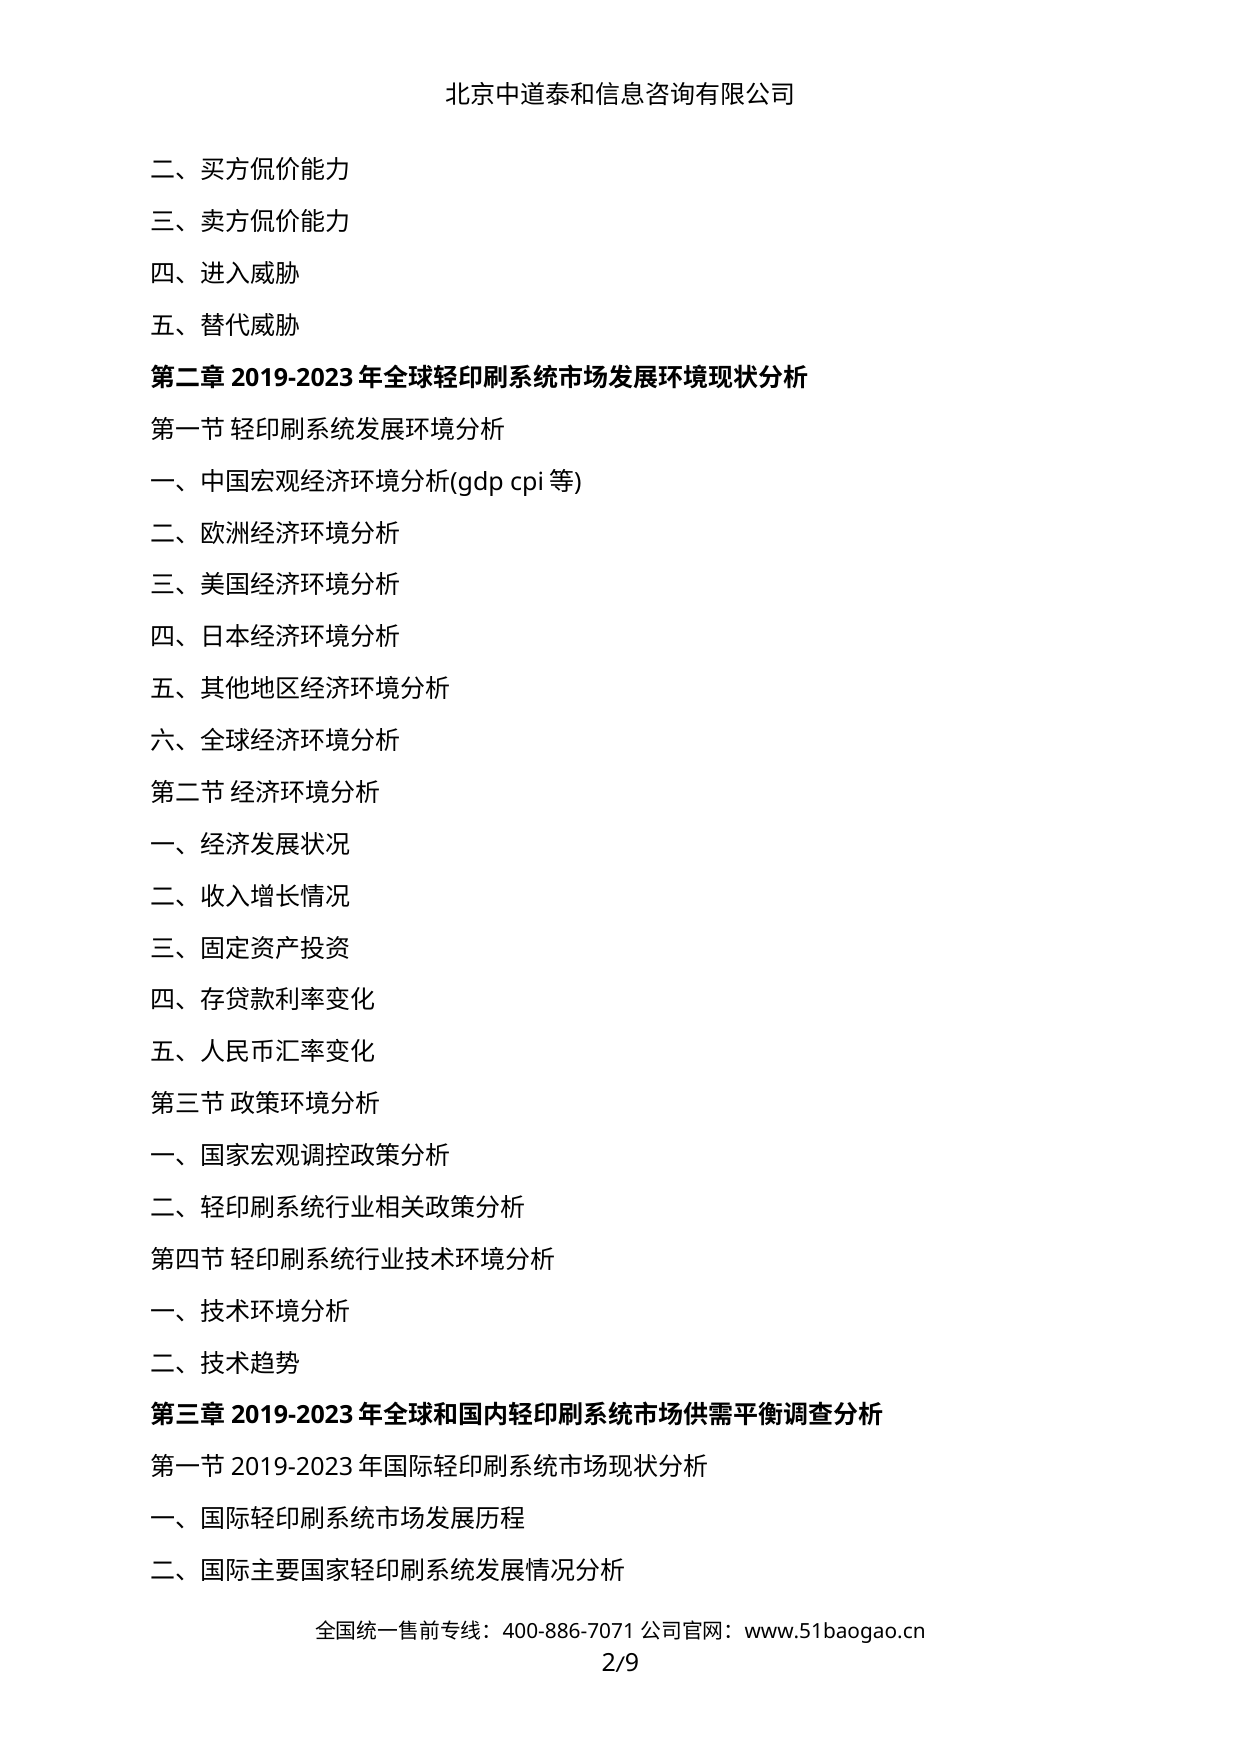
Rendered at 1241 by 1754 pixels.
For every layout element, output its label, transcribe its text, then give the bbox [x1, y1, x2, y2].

text 第一节 2019-2023年国际轻印刷系统市场现状分析 [150, 1447, 1090, 1483]
text 一、国家宏观调控政策分析 [150, 1136, 1090, 1172]
text 二、欧洲经济环境分析 [150, 513, 1090, 549]
text 三、美国经济环境分析 [150, 565, 1090, 601]
text 五、替代威胁 [150, 306, 1090, 342]
text 一、中国宏观经济环境分析(gdp cpi等) [150, 461, 1090, 497]
text 第三节 政策环境分析 [150, 1084, 1090, 1120]
text 三、卖方侃价能力 [150, 202, 1090, 238]
text 六、全球经济环境分析 [150, 721, 1090, 757]
text 四、进入威胁 [150, 254, 1090, 290]
text 第二章 2019-2023年全球轻印刷系统市场发展环境现状分析 [150, 357, 1090, 394]
text 四、日本经济环境分析 [150, 617, 1090, 653]
text 第三章 2019-2023年全球和国内轻印刷系统市场供需平衡调查分析 [150, 1395, 1090, 1431]
text 二、国际主要国家轻印刷系统发展情况分析 [150, 1551, 1090, 1587]
text 二、买方侃价能力 [150, 150, 1090, 186]
text 二、收入增长情况 [150, 876, 1090, 912]
text 第二节 经济环境分析 [150, 772, 1090, 809]
text 第四节 轻印刷系统行业技术环境分析 [150, 1239, 1090, 1276]
text 二、轻印刷系统行业相关政策分析 [150, 1187, 1090, 1224]
text 五、其他地区经济环境分析 [150, 669, 1090, 705]
text 五、人民币汇率变化 [150, 1032, 1090, 1068]
text 二、技术趋势 [150, 1343, 1090, 1379]
text 第一节 轻印刷系统发展环境分析 [150, 409, 1090, 446]
text 三、固定资产投资 [150, 928, 1090, 964]
text 四、存贷款利率变化 [150, 980, 1090, 1016]
text 一、国际轻印刷系统市场发展历程 [150, 1499, 1090, 1535]
text 一、技术环境分析 [150, 1291, 1090, 1327]
text 一、经济发展状况 [150, 824, 1090, 861]
